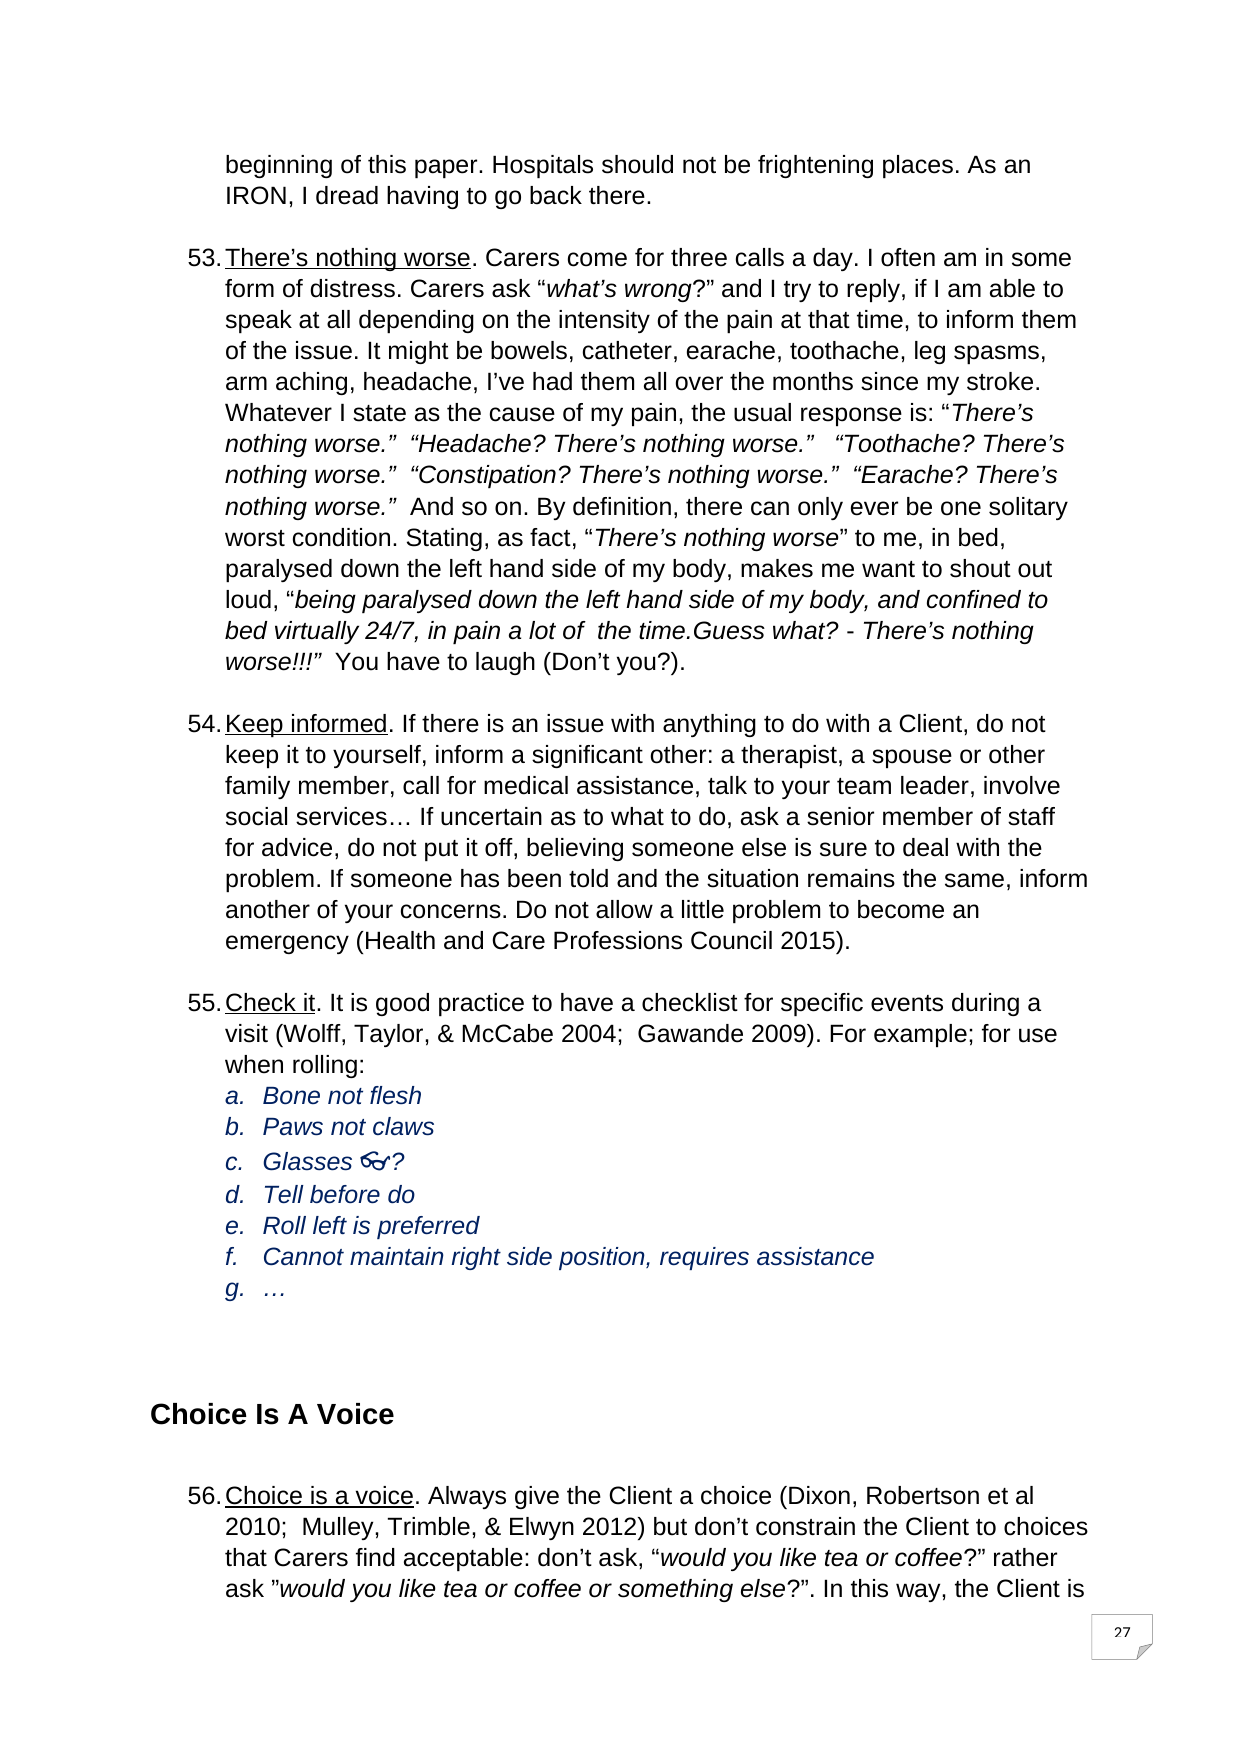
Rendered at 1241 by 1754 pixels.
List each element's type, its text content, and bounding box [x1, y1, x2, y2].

text Choice Is A Voice [150, 1397, 1090, 1431]
list Glasses 👓? [225, 1143, 1090, 1177]
list Keep informed. If there is an issue with anything to do with a Client, do not keep it to yourself, inform a significant other: a therapist, a spouse or other family member, call for medical assistance, talk to your team leader, involve social services… If uncertain as to what to do, ask a senior member of staff for advice, do not put it off, believing someone else is sure to deal with the problem. If someone has been told and the situation remains the same, inform another of your concerns. Do not allow a little problem to become an emergency (Health and Care Professions Council 2015). [187, 709, 1090, 955]
list Roll left is preferred [225, 1211, 1090, 1240]
list There’s nothing worse. Carers come for three calls a day. I often am in some form of distress. Carers ask “what’s wrong?” and I try to reply, if I am able to speak at all depending on the intensity of the pain at that time, to inform them of the issue. It might be bowels, catheter, earache, toothache, leg spasms, arm aching, headache, I’ve had them all over the months since my stroke. Whatever I state as the cause of my pain, the usual response is: “There’s nothing worse.” “Headache? There’s nothing worse.” “Toothache? There’s nothing worse.” “Constipation? There’s nothing worse.” “Earache? There’s nothing worse.” And so on. By definition, there can only ever be one solitary worst condition. Stating, as fact, “There’s nothing worse” to me, in bed, paralysed down the left hand side of my body, makes me want to shout out loud, “being paralysed down the left hand side of my body, and confined to bed virtually 24/7, in pain a lot of the time.Guess what? - There’s nothing worse!!!” You have to laugh (Don’t you?). [187, 243, 1090, 675]
list … [225, 1273, 1090, 1302]
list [187, 150, 1090, 210]
list Check it. It is good practice to have a checklist for specific events during a visit (Wolff, Taylor, & McCabe 2004; Gawande 2009). For example; for use when rolling: [187, 988, 1090, 1079]
list Tell before do [225, 1180, 1090, 1209]
list Cannot maintain right side position, requires assistance [225, 1242, 1090, 1271]
list Bone not flesh [225, 1081, 1090, 1110]
list Paws not claws [225, 1112, 1090, 1141]
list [187, 1481, 1090, 1603]
